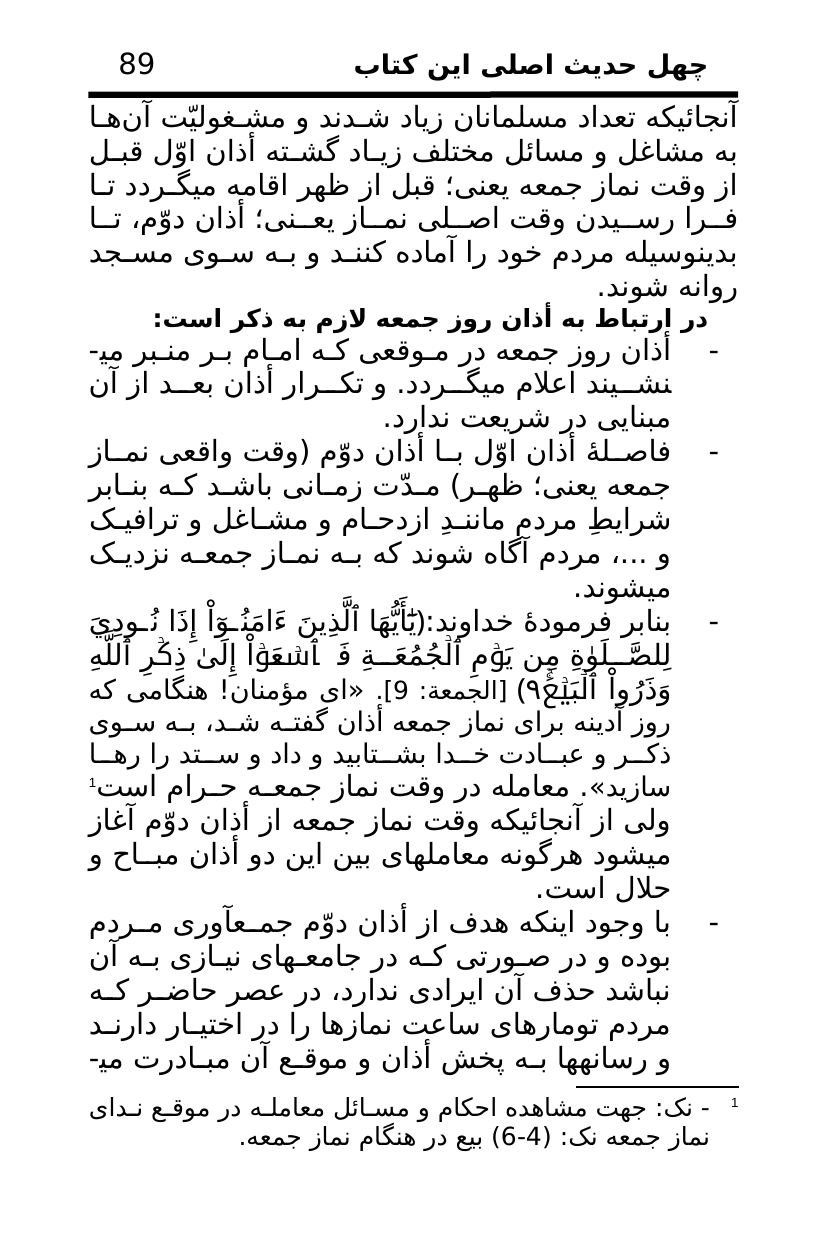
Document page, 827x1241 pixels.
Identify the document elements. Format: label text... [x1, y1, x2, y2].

list أذان روز جمعه در موقعی که امام بر منبر مینشیند اعلام میگردد. و تکرار أذان بعد از آن مبنایی در شریعت ندارد. [89, 333, 708, 435]
list بنابر فرمودۀ خداوند:﴿يَٰٓأَيُّهَا ٱلَّذِينَ ءَامَنُوٓاْ إِذَا نُودِيَ لِلصَّلَوٰةِ مِن يَوۡمِ ٱلۡجُمُعَةِ فَٱسۡعَوۡاْ إِلَىٰ ذِكۡرِ ٱللَّهِ وَذَرُواْ ٱلۡبَيۡعَۚ٩﴾ [الجمعة: 9]. «‏ای مؤمنان! هنگامی که روز آدینه برای نماز جمعه أذان گفته شد، به سوی ذکر و عبادت خدا بشتابید و داد و ستد را رها سازید». معامله در وقت نماز جمعه حرام است ولی از آنجائیکه وقت نماز جمعه از أذان دوّم آغاز میشود هرگونه معاملهای بین این دو أذان مباح و حلال است. [89, 604, 708, 905]
text این عملکرد عثمانس مصالح مرسله میباشد بدین معنا دربردارندۀ مصلحتی است که دلیلی در شریعت بر رد ندارد و با مقاصد شریعت که جمع کردن مردم با ندای أذان برای نماز میباشد، همخوانی دارد. از این رو این عملکرد ایشان بدعت محسوب نمیشود. و از آنجائیکه تعداد مسلمانان زیاد شدند و مشغولیّت آن‌ها به مشاغل و مسائل مختلف زیاد گشته أذان اوّل قبل از وقت نماز جمعه یعنی؛ قبل از ظهر اقامه میگردد تا فرا رسیدن وقت اصلی نماز یعنی؛ أذان دوّم، تا بدینوسیله مردم خود را آماده کنند و به سوی مسجد روانه شوند. [89, 100, 738, 304]
text در ارتباط به أذان روز جمعه لازم به ذکر است: [89, 304, 738, 333]
list فاصلۀ أذان اوّل با أذان دوّم (وقت واقعی نماز جمعه یعنی؛ ظهر) مدّت زمانی باشد که بنابر شرایطِ مردم مانندِ ازدحام و مشاغل و ترافیک و ...، مردم آگاه شوند که به نماز جمعه نزدیک میشوند. [89, 435, 708, 604]
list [89, 905, 708, 1075]
